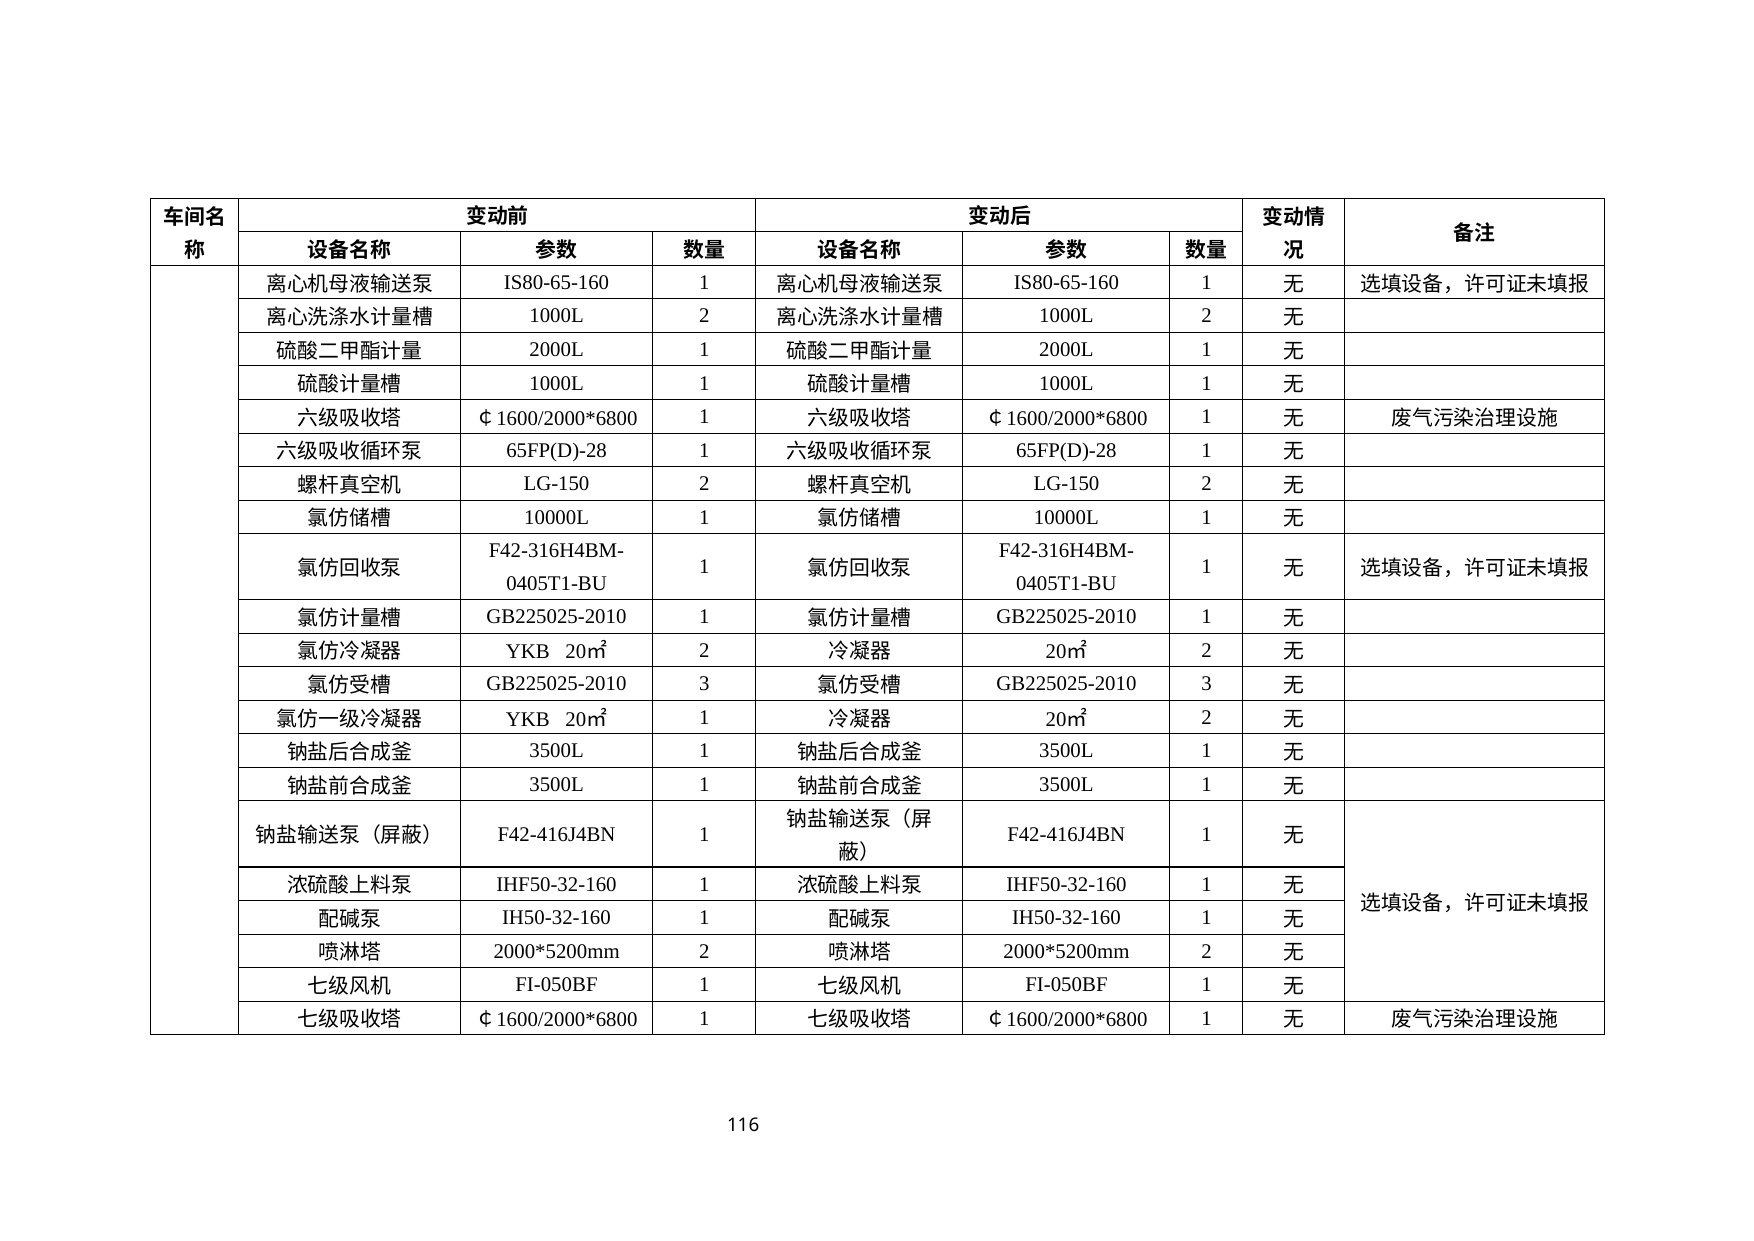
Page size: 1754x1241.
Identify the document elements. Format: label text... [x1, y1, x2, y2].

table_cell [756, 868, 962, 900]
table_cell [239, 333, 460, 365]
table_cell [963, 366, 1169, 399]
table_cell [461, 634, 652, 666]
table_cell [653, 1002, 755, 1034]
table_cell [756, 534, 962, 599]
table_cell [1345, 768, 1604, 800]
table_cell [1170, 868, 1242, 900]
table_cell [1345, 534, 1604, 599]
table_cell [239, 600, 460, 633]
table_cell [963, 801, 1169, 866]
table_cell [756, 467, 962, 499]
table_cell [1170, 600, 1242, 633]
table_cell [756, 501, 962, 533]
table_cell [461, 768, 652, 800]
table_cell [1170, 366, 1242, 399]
table_header 车间名称 [151, 199, 238, 265]
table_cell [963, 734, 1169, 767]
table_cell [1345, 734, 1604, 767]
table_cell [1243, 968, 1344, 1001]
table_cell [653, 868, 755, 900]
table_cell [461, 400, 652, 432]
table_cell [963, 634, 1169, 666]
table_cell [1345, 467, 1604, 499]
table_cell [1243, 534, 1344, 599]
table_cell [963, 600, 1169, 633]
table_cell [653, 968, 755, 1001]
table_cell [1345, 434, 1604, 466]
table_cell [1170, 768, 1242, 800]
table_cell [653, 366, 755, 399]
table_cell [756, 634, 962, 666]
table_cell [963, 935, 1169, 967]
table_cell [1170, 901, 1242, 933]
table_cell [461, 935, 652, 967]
table_cell 设备名称 [756, 232, 962, 265]
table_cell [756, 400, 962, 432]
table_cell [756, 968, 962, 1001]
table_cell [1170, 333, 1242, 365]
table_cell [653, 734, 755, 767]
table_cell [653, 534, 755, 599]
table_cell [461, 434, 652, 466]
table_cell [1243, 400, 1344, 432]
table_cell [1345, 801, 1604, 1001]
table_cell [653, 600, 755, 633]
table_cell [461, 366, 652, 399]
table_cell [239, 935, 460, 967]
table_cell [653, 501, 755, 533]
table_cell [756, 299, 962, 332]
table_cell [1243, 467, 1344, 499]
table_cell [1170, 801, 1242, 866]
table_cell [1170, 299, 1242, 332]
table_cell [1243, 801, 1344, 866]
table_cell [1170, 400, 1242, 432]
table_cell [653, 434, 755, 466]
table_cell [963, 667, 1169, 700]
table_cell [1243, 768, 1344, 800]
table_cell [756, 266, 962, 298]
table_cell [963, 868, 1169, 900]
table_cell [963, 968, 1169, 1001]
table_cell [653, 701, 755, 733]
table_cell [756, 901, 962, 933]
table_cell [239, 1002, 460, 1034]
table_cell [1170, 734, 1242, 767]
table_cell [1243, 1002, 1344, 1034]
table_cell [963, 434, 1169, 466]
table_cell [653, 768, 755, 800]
table_header 变动后 [756, 199, 1242, 231]
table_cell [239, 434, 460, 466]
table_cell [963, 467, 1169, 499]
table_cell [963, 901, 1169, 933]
table_cell 数量 [1170, 232, 1242, 265]
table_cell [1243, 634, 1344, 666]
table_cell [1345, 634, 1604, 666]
table_cell 参数 [461, 232, 652, 265]
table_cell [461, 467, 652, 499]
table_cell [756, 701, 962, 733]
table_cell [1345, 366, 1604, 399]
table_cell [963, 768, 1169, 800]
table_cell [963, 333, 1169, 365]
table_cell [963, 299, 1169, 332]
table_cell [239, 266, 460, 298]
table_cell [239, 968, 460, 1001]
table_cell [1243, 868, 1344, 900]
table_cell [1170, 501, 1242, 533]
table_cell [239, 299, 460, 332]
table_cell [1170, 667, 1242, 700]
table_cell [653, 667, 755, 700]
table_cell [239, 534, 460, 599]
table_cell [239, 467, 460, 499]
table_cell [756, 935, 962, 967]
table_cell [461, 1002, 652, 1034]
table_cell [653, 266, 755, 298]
table_header 变动前 [239, 199, 755, 231]
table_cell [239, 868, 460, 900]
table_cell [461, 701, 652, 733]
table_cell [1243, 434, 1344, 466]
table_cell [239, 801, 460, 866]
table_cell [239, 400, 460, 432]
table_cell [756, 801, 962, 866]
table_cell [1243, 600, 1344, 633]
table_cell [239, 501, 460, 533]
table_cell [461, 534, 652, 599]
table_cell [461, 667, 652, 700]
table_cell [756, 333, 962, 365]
table_cell 参数 [963, 232, 1169, 265]
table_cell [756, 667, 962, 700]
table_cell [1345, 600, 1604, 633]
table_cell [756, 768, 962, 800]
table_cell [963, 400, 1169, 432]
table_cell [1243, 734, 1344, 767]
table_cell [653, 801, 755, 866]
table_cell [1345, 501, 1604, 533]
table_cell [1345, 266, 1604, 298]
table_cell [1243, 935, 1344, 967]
table_header 变动情况 [1243, 199, 1344, 265]
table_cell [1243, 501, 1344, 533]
table_cell 设备名称 [239, 232, 460, 265]
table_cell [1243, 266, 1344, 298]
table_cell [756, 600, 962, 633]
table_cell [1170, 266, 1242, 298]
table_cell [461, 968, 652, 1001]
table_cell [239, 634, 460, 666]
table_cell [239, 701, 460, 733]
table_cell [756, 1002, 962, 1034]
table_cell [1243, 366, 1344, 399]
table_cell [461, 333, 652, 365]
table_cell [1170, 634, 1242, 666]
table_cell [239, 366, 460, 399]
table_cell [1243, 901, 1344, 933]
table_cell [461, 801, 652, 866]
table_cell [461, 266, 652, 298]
table_header 备注 [1345, 199, 1604, 265]
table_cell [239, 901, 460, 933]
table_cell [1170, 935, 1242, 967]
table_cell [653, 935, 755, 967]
table_cell 数量 [653, 232, 755, 265]
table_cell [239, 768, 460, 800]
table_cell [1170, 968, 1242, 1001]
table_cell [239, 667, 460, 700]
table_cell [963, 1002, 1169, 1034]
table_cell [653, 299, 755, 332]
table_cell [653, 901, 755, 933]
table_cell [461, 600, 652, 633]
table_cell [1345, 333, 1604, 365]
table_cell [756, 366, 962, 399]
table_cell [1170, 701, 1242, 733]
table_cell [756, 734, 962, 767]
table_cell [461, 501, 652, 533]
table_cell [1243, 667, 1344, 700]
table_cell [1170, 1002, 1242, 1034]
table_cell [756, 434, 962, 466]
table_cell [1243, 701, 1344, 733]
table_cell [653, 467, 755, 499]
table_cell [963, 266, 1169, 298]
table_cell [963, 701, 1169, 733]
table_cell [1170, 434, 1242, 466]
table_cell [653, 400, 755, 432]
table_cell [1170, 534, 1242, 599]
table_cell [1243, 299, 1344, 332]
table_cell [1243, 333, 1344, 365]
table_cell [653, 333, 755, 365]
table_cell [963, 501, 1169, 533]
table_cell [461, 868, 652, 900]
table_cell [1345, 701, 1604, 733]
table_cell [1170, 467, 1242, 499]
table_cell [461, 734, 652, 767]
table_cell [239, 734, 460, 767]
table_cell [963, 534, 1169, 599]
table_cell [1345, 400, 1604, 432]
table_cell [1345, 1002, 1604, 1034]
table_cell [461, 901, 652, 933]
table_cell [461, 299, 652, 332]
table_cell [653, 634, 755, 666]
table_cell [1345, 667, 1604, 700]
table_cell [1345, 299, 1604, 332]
